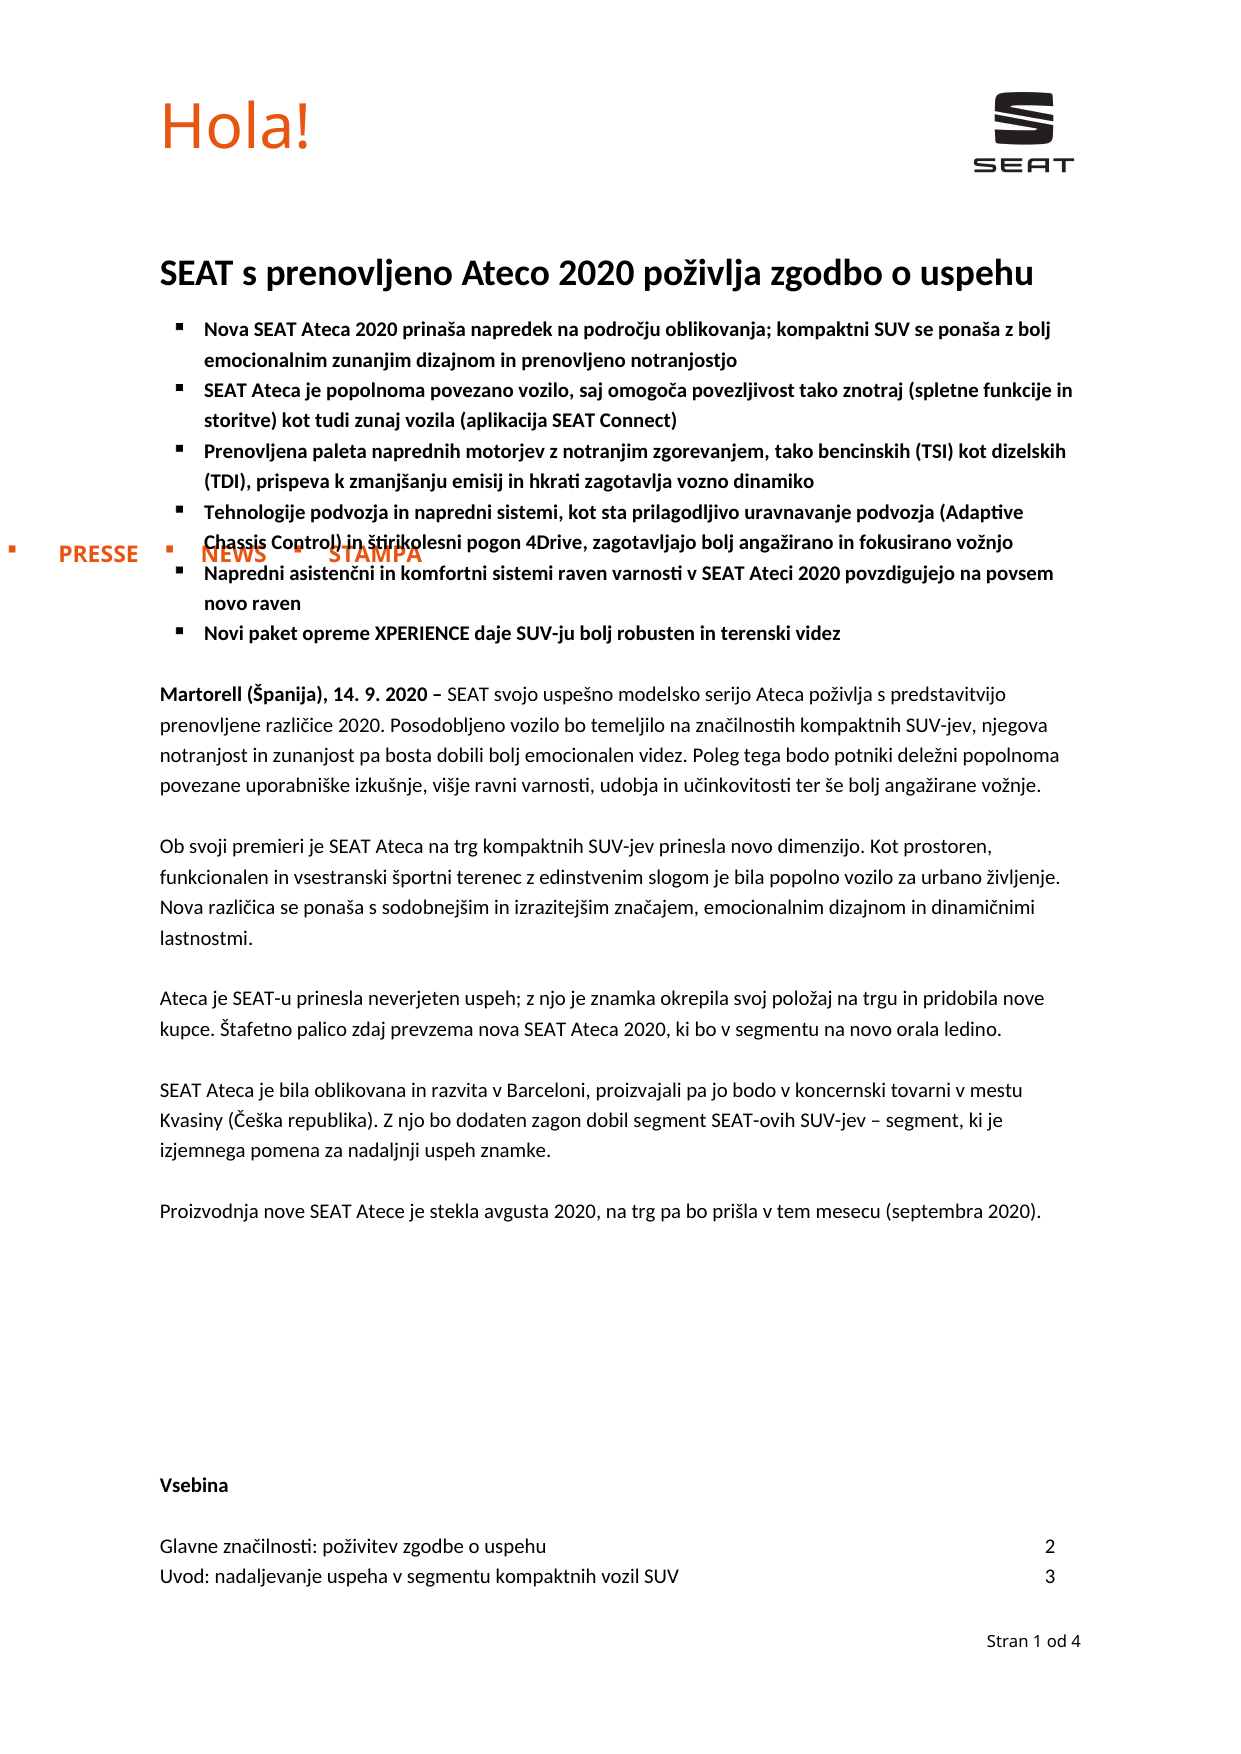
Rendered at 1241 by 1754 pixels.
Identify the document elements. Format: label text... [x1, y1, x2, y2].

list Napredni asistenčni in komfortni sistemi raven varnosti v SEAT Ateci 2020 povzdigujejo na povsem novo raven [174, 560, 1081, 616]
text Glavne značilnosti: poživitev zgodbe o uspehu 2 [159, 1533, 1081, 1558]
text Proizvodnja nove SEAT Atece je stekla avgusta 2020, na trg pa bo prišla v tem mesecu (septembra 2020). [159, 1198, 1081, 1224]
text SEAT Ateca je bila oblikovana in razvita v Barceloni, proizvajali pa jo bodo v koncernski tovarni v mestu Kvasiny (Češka republika). Z njo bo dodaten zagon dobil segment SEAT-ovih SUV-jev – segment, ki je izjemnega pomena za nadaljnji uspeh znamke. [159, 1077, 1081, 1163]
list SEAT Ateca je popolnoma povezano vozilo, saj omogoča povezljivost tako znotraj (spletne funkcije in storitve) kot tudi zunaj vozila (aplikacija SEAT Connect) [174, 377, 1081, 433]
list Tehnologije podvozja in napredni sistemi, kot sta prilagodljivo uravnavanje podvozja (Adaptive Chassis Control) in štirikolesni pogon 4Drive, zagotavljajo bolj angažirano in fokusirano vožnjo [174, 499, 1081, 555]
title SEAT s prenovljeno Ateco 2020 poživlja zgodbo o uspehu [159, 249, 1081, 294]
text Ateca je SEAT-u prinesla neverjeten uspeh; z njo je znamka okrepila svoj položaj na trgu in pridobila nove kupce. Štafetno palico zdaj prevzema nova SEAT Ateca 2020, ki bo v segmentu na novo orala ledino. [159, 986, 1081, 1041]
list Prenovljena paleta naprednih motorjev z notranjim zgorevanjem, tako bencinskih (TSI) kot dizelskih (TDI), prispeva k zmanjšanju emisij in hkrati zagotavlja vozno dinamiko [174, 438, 1081, 494]
text Martorell (Španija), 14. 9. 2020 – SEAT svojo uspešno modelsko serijo Ateca poživlja s predstavitvijo prenovljene različice 2020. Posodobljeno vozilo bo temeljilo na značilnostih kompaktnih SUV-jev, njegova notranjost in zunanjost pa bosta dobili bolj emocionalen videz. Poleg tega bodo potniki deležni popolnoma povezane uporabniške izkušnje, višje ravni varnosti, udobja in učinkovitosti ter še bolj angažirane vožnje. [159, 681, 1081, 798]
list Nova SEAT Ateca 2020 prinaša napredek na področju oblikovanja; kompaktni SUV se ponaša z bolj emocionalnim zunanjim dizajnom in prenovljeno notranjostjo [174, 316, 1081, 372]
text Uvod: nadaljevanje uspeha v segmentu kompaktnih vozil SUV 3 [159, 1563, 1081, 1589]
text Vsebina [159, 1472, 1081, 1498]
text Ob svoji premieri je SEAT Ateca na trg kompaktnih SUV-jev prinesla novo dimenzijo. Kot prostoren, funkcionalen in vsestranski športni terenec z edinstvenim slogom je bila popolno vozilo za urbano življenje. Nova različica se ponaša s sodobnejšim in izrazitejšim značajem, emocionalnim dizajnom in dinamičnimi lastnostmi. [159, 833, 1081, 950]
list Novi paket opreme XPERIENCE daje SUV-ju bolj robusten in terenski videz [174, 621, 1081, 646]
